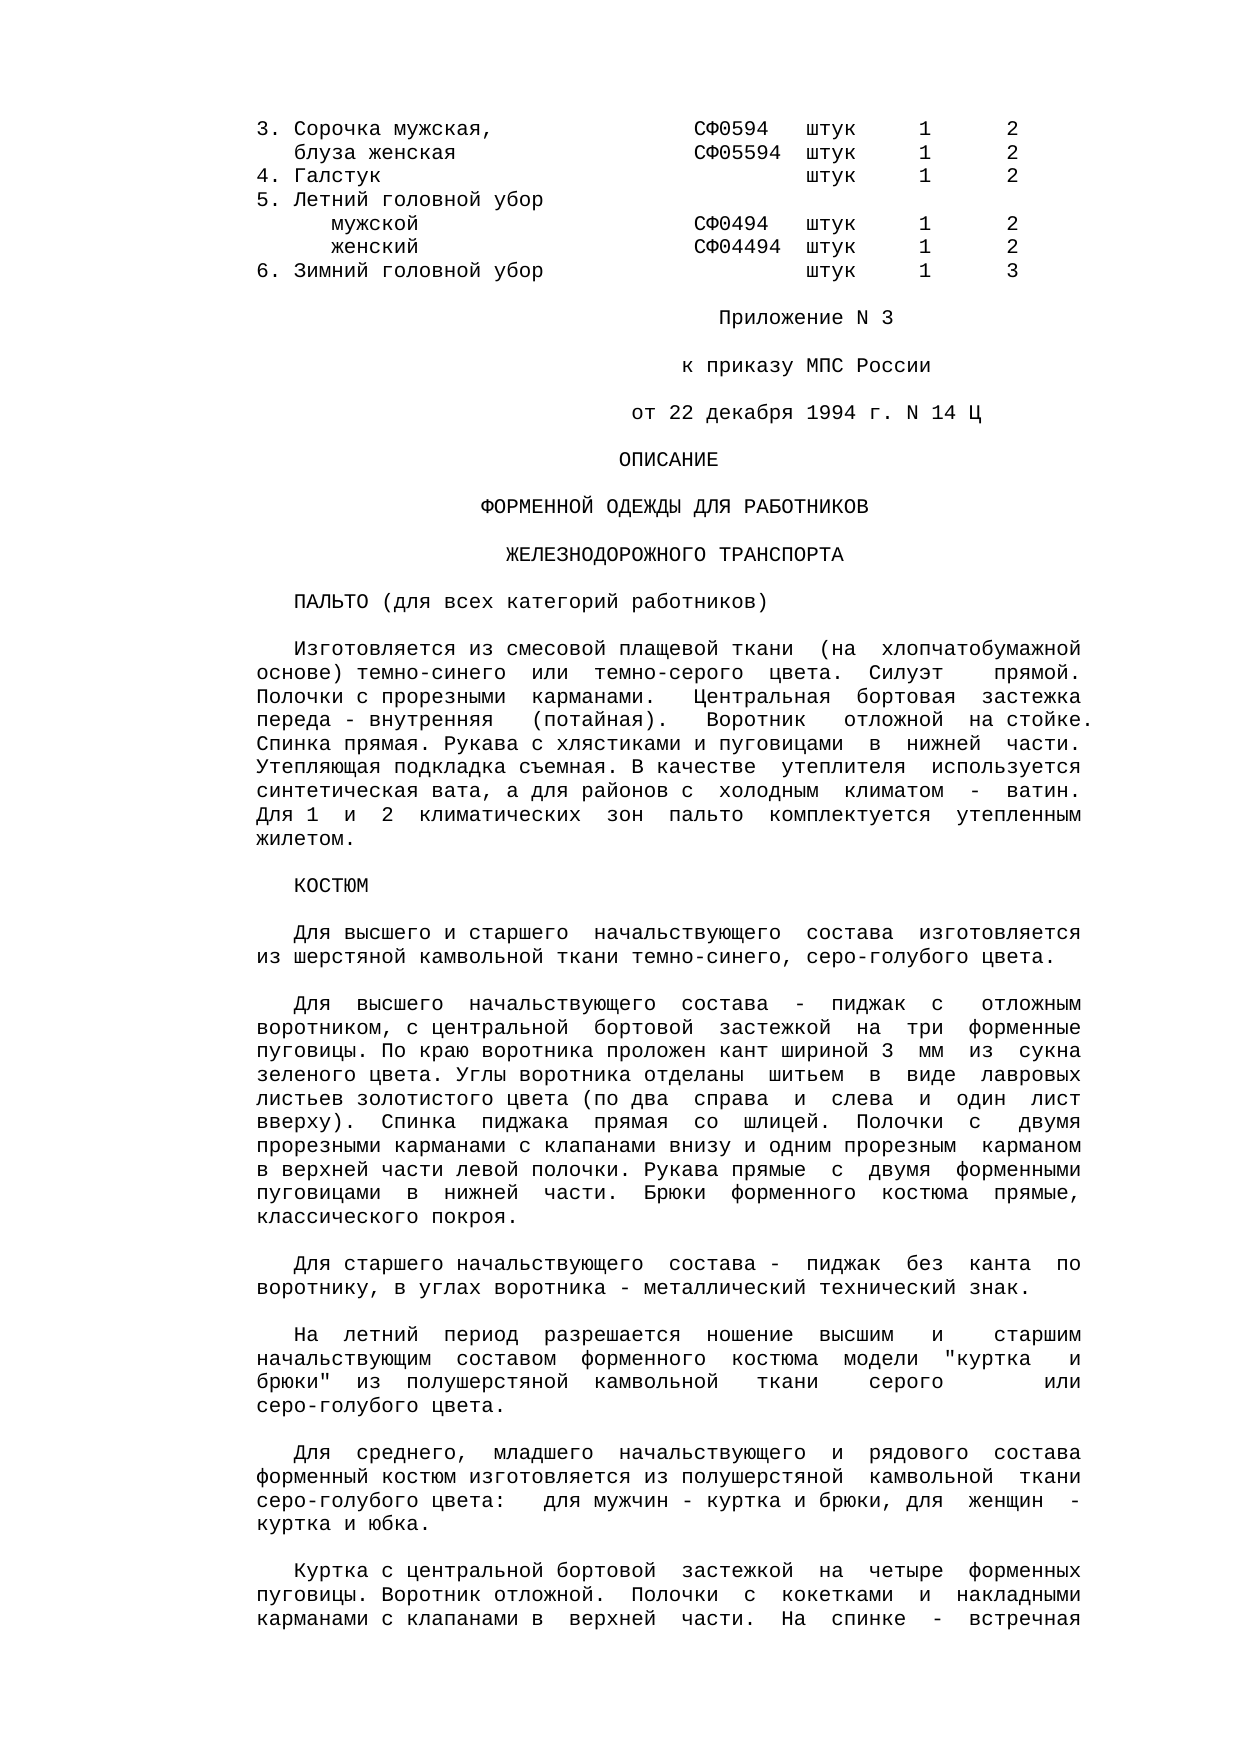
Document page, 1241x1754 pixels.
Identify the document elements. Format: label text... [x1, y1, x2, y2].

text ПАЛЬТО (для всех категорий работников) [19, 591, 1152, 615]
text брюки" из полушерстяной камвольной ткани серого или [19, 1371, 1152, 1395]
text Утепляющая подкладка съемная. В качестве утеплителя используется [19, 757, 1152, 780]
text Для высшего начальствующего состава - пиджак с отложным [19, 993, 1152, 1017]
text вверху). Спинка пиджака прямая со шлицей. Полочки с двумя [19, 1111, 1152, 1135]
text 5. Летний головной убор [19, 189, 1152, 213]
text синтетическая вата, а для районов с холодным климатом - ватин. [19, 780, 1152, 804]
text Для высшего и старшего начальствующего состава изготовляется [19, 922, 1152, 946]
text 4. Галстук штук 1 2 [19, 165, 1152, 189]
text классического покроя. [19, 1206, 1152, 1229]
text переда - внутренняя (потайная). Воротник отложной на стойке. [19, 709, 1152, 733]
text Спинка прямая. Рукава с хлястиками и пуговицами в нижней части. [19, 733, 1152, 757]
text КОСТЮМ [19, 875, 1152, 898]
text от N 14 Ц [19, 402, 1152, 426]
text Куртка с центральной бортовой застежкой на четыре форменных [19, 1561, 1152, 1584]
text воротником, с центральной бортовой застежкой на три форменные [19, 1017, 1152, 1040]
text в верхней части левой полочки. Рукава прямые с двумя форменными [19, 1158, 1152, 1182]
text пуговицами в нижней части. Брюки форменного костюма прямые, [19, 1182, 1152, 1206]
text Для среднего, младшего начальствующего и рядового состава [19, 1442, 1152, 1466]
text жилетом. [19, 827, 1152, 851]
text из шерстяной камвольной ткани темно-синего, серо-голубого цвета. [19, 946, 1152, 969]
text Изготовляется из смесовой плащевой ткани (на хлопчатобумажной [19, 638, 1152, 662]
text ЖЕЛЕЗНОДОРОЖНОГО ТРАНСПОРТА [19, 544, 1152, 567]
text ОПИСАНИЕ [19, 449, 1152, 473]
text Для старшего начальствующего состава - пиджак без канта по [19, 1253, 1152, 1277]
text 6. Зимний головной убор штук 1 3 [19, 260, 1152, 284]
text к приказу МПС России [19, 354, 1152, 378]
text начальствующим составом форменного костюма модели "куртка и [19, 1348, 1152, 1371]
text пуговицы. По краю воротника проложен кант шириной 3 мм из сукна [19, 1040, 1152, 1064]
text серо-голубого цвета: для мужчин - куртка и брюки, для женщин - [19, 1489, 1152, 1513]
text ФОРМЕННОЙ ОДЕЖДЫ ДЛЯ РАБОТНИКОВ [19, 496, 1152, 520]
text мужской СФ0494 штук 1 2 [19, 213, 1152, 236]
text зеленого цвета. Углы воротника отделаны шитьем в виде лавровых [19, 1064, 1152, 1088]
text листьев золотистого цвета (по два справа и слева и один лист [19, 1088, 1152, 1111]
text пуговицы. Воротник отложной. Полочки с кокетками и накладными [19, 1584, 1152, 1608]
text основе) темно-синего или темно-серого цвета. Силуэт прямой. [19, 662, 1152, 686]
text серо-голубого цвета. [19, 1395, 1152, 1419]
text Приложение N 3 [19, 307, 1152, 331]
text женский СФ04494 штук 1 2 [19, 236, 1152, 260]
text карманами с клапанами в верхней части. На спинке - встречная [19, 1608, 1152, 1631]
text воротнику, в углах воротника - металлический технический знак. [19, 1277, 1152, 1300]
text Для 1 и 2 климатических зон пальто комплектуется утепленным [19, 804, 1152, 827]
text куртка и юбка. [19, 1513, 1152, 1537]
text 3. Сорочка мужская, СФ0594 штук 1 2 [19, 118, 1152, 142]
text блуза женская СФ05594 штук 1 2 [19, 142, 1152, 165]
text прорезными карманами с клапанами внизу и одним прорезным карманом [19, 1135, 1152, 1158]
text Полочки с прорезными карманами. Центральная бортовая застежка [19, 686, 1152, 709]
text На летний период разрешается ношение высшим и старшим [19, 1324, 1152, 1348]
text форменный костюм изготовляется из полушерстяной камвольной ткани [19, 1466, 1152, 1489]
